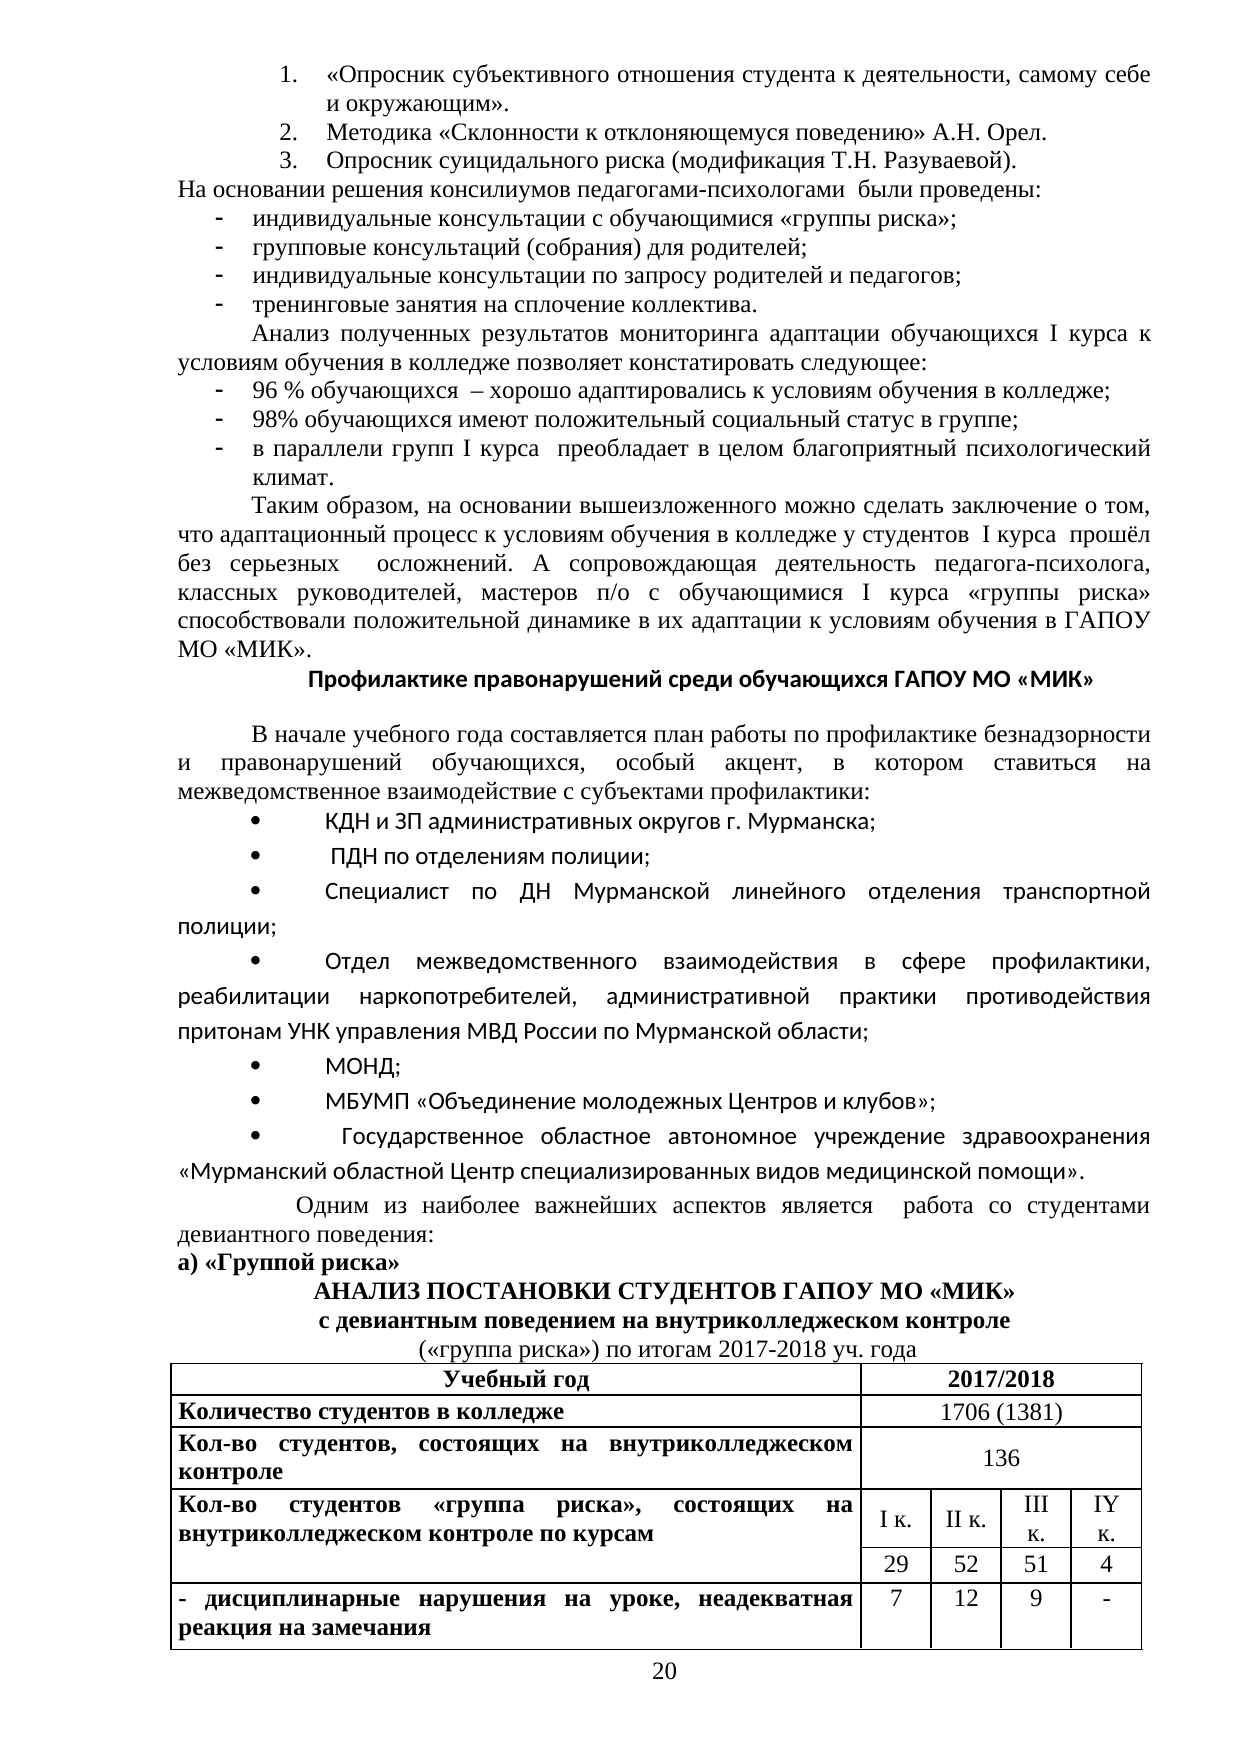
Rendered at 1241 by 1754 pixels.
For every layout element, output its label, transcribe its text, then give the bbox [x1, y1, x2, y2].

table_cell 4 [1072, 1548, 1141, 1582]
list КДН и ЗП административных округов г. Мурманска; [177, 805, 1152, 835]
table_cell IY к. [1072, 1490, 1141, 1547]
text а) «Группой риска» [177, 1247, 1152, 1276]
table_cell Количество студентов в колледже [172, 1396, 860, 1426]
table_cell Кол-во студентов «группа риска», состоящих на внутриколледжеском контроле по курсам [172, 1490, 860, 1582]
text с девиантным поведением на внутриколледжеском контроле [177, 1305, 1152, 1334]
table_cell 7 [862, 1584, 930, 1648]
list МБУМП «Объединение молодежных Центров и клубов»; [177, 1085, 1152, 1115]
table_cell III к. [1002, 1490, 1070, 1547]
list индивидуальные консультации по запросу родителей и педагогов; [215, 260, 1152, 289]
text («группа риска») по итогам 2017-2018 уч. года [177, 1334, 1152, 1362]
list индивидуальные консультации с обучающимися «группы риска»; [215, 203, 1152, 232]
text Таким образом, на основании вышеизложенного можно сделать заключение о том, что адаптационный процесс к условиям обучения в колледже у студентов I курса прошёл без серьезных осложнений. А сопровождающая деятельность педагога-психолога, классных руководителей, мастеров п/о с обучающимися I курса «группы риска» способствовали положительной динамике в их адаптации к условиям обучения в ГАПОУ МО «МИК». [177, 490, 1152, 663]
list МОНД; [177, 1050, 1152, 1080]
table_cell - дисциплинарные нарушения на уроке, неадекватная реакция на замечания [172, 1584, 860, 1648]
text Одним из наиболее важнейших аспектов является работа со студентами девиантного поведения: [177, 1190, 1152, 1247]
list в параллели групп I курса преобладает в целом благоприятный психологический климат. [215, 433, 1152, 490]
list 96 % обучающихся – хорошо адаптировались к условиям обучения в колледже; [215, 375, 1152, 404]
list ПДН по отделениям полиции; [177, 840, 1152, 870]
text АНАЛИЗ ПОСТАНОВКИ СТУДЕНТОВ ГАПОУ МО «МИК» [177, 1276, 1152, 1305]
table_cell 9 [1002, 1584, 1070, 1648]
list «Опросник субъективного отношения студента к деятельности, самому себе и окружающим». [288, 59, 1152, 117]
list групповые консультаций (собрания) для родителей; [215, 232, 1152, 260]
text Анализ полученных результатов мониторинга адаптации обучающихся I курса к условиям обучения в колледже позволяет констатировать следующее: [177, 318, 1152, 375]
list Отдел межведомственного взаимодействия в сфере профилактики, реабилитации наркопотребителей, административной практики противодействия притонам УНК управления МВД России по Мурманской области; [177, 945, 1152, 1045]
table_cell 52 [932, 1548, 1000, 1582]
list Специалист по ДН Мурманской линейного отделения транспортной полиции; [177, 875, 1152, 940]
list Методика «Склонности к отклоняющемуся поведению» А.Н. Орел. [288, 117, 1152, 145]
list Профилактике правонарушений среди обучающихся ГАПОУ МО «МИК» [252, 663, 1152, 693]
table_header 2017/2018 [862, 1364, 1141, 1394]
table_cell 51 [1002, 1548, 1070, 1582]
table_cell 136 [862, 1428, 1141, 1488]
list 98% обучающихся имеют положительный социальный статус в группе; [215, 404, 1152, 433]
table_cell I к. [862, 1490, 930, 1547]
table_cell II к. [932, 1490, 1000, 1547]
table_cell 29 [862, 1548, 930, 1582]
table_cell 12 [932, 1584, 1000, 1648]
text В начале учебного года составляется план работы по профилактике безнадзорности и правонарушений обучающихся, особый акцент, в котором ставиться на межведомственное взаимодействие с субъектами профилактики: [177, 719, 1152, 805]
list Опросник суицидального риска (модификация Т.Н. Разуваевой). [288, 145, 1152, 174]
table_cell - [1072, 1584, 1141, 1648]
list Государственное областное автономное учреждение здравоохранения «Мурманский областной Центр специализированных видов медицинской помощи». [177, 1120, 1152, 1185]
table_cell Кол-во студентов, состоящих на внутриколледжеском контроле [172, 1428, 860, 1488]
list тренинговые занятия на сплочение коллектива. [215, 289, 1152, 318]
table_cell 1706 (1381) [862, 1396, 1141, 1426]
table_header Учебный год [172, 1364, 860, 1394]
text На основании решения консилиумов педагогами-психологами были проведены: [177, 174, 1152, 203]
